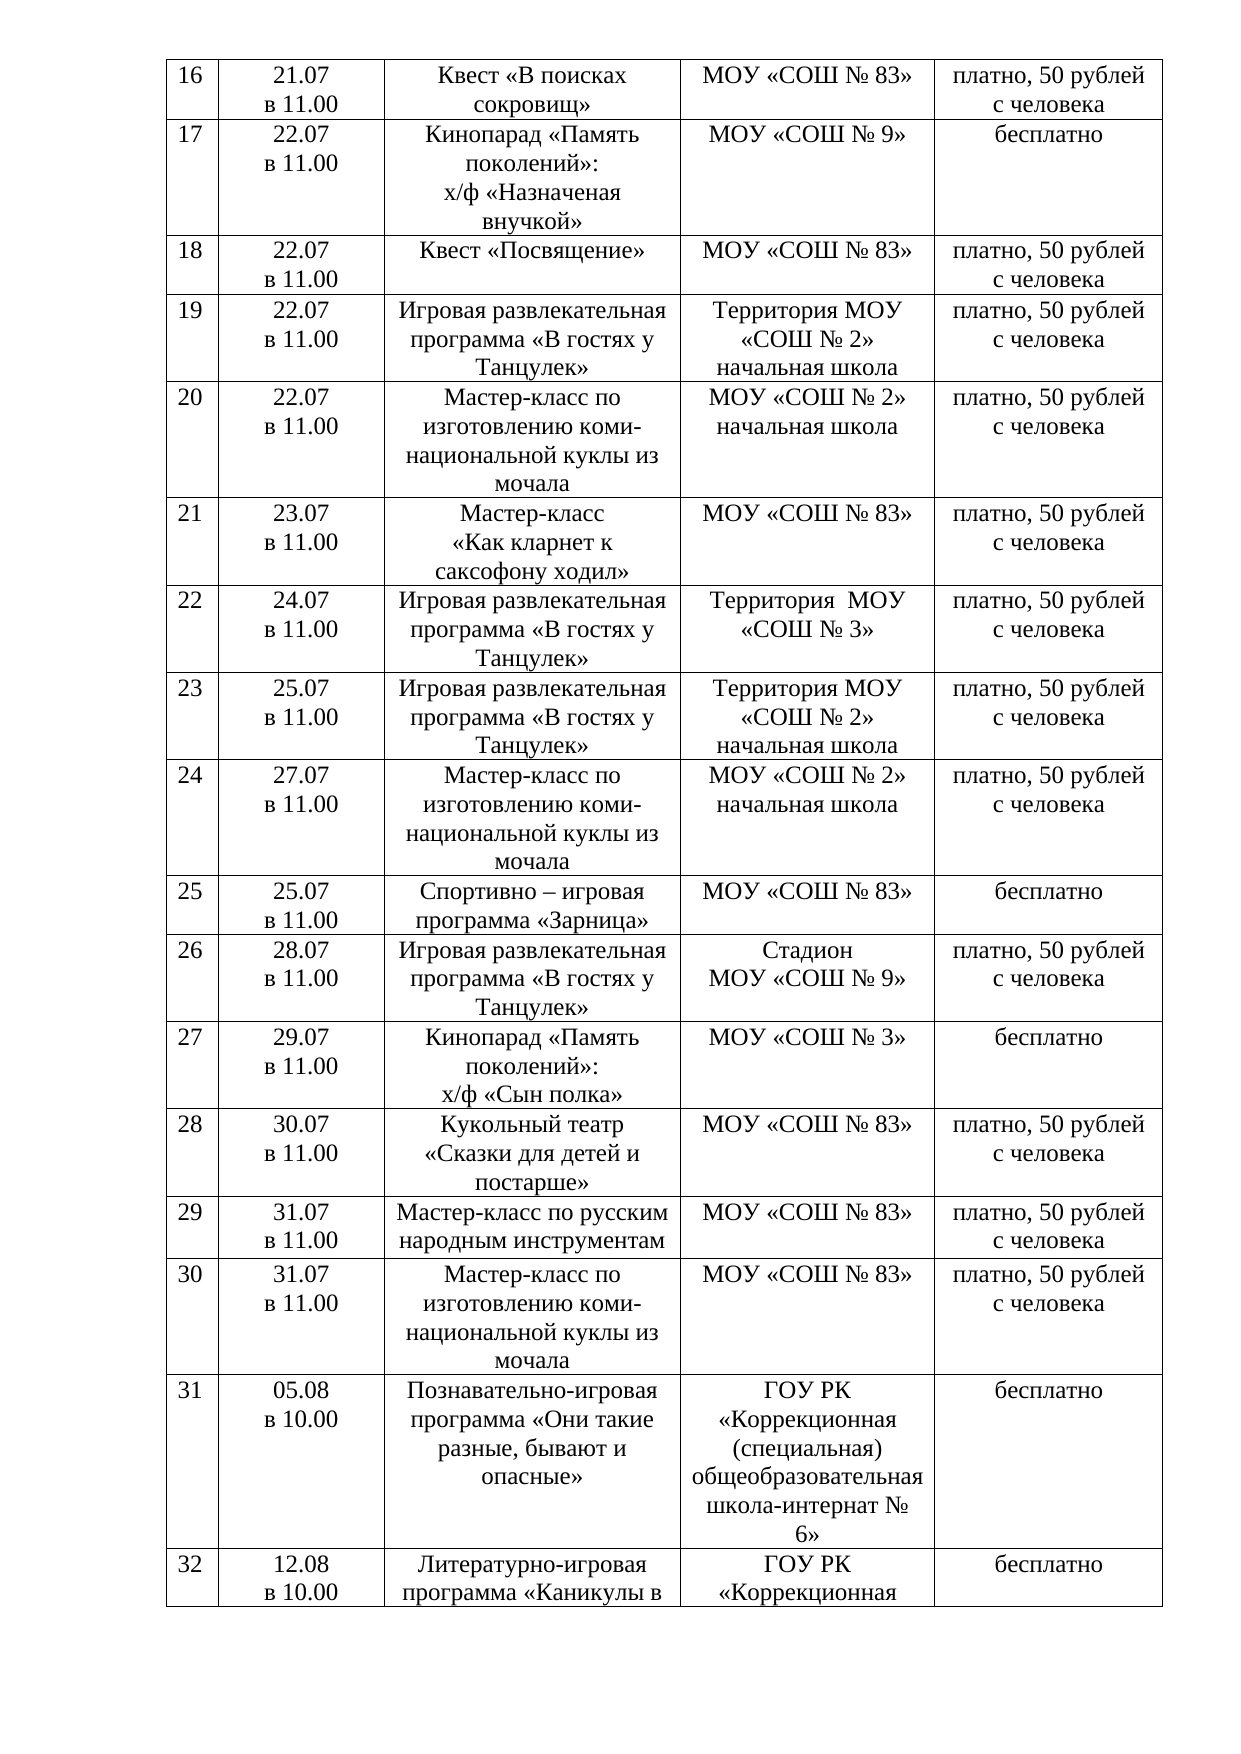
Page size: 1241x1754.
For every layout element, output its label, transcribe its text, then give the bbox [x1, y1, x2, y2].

table_cell [167, 673, 218, 759]
table_cell платно, 50 рублей с человека [935, 60, 1162, 118]
table_cell платно, 50 рублей с человека [935, 586, 1162, 672]
table_cell Спортивно – игровая программа «Зарница» [385, 876, 680, 934]
table_cell [167, 498, 218, 584]
table_cell [167, 586, 218, 672]
table_cell МОУ «СОШ № 83» [681, 1259, 934, 1374]
table_cell МОУ «СОШ № 9» [681, 120, 934, 234]
table_cell платно, 50 рублей с человека [935, 382, 1162, 497]
table_cell бесплатно [935, 876, 1162, 934]
table_cell Мастер-класс по русским народным инструментам [385, 1197, 680, 1258]
table_cell бесплатно [935, 1022, 1162, 1108]
table_cell Территория МОУ «СОШ № 2» начальная школа [681, 295, 934, 381]
table_cell 12.08 в 10.00 [219, 1549, 384, 1606]
table_cell 28.07 в 11.00 [219, 935, 384, 1021]
table_cell Познавательно-игровая программа «Они такие разные, бывают и опасные» [385, 1375, 680, 1548]
table_cell Игровая развлекательная программа «В гостях у Танцулек» [385, 295, 680, 381]
table_cell МОУ «СОШ № 83» [681, 498, 934, 584]
table_cell [167, 382, 218, 497]
table_cell Мастер-класс по изготовлению коми-национальной куклы из мочала [385, 1259, 680, 1374]
table_cell 27.07 в 11.00 [219, 760, 384, 875]
table_cell Игровая развлекательная программа «В гостях у Танцулек» [385, 586, 680, 672]
table_cell [167, 1259, 218, 1374]
table_cell 22.07 в 11.00 [219, 236, 384, 294]
table_cell платно, 50 рублей с человека [935, 935, 1162, 1021]
table_cell [167, 760, 218, 875]
table_cell платно, 50 рублей с человека [935, 760, 1162, 875]
table_cell 31.07 в 11.00 [219, 1259, 384, 1374]
table_cell платно, 50 рублей с человека [935, 1197, 1162, 1258]
table_cell 21.07 в 11.00 [219, 60, 384, 118]
table_cell 05.08 в 10.00 [219, 1375, 384, 1548]
table_cell [167, 295, 218, 381]
table_cell платно, 50 рублей с человека [935, 673, 1162, 759]
table_cell бесплатно [935, 120, 1162, 234]
table_cell платно, 50 рублей с человека [935, 498, 1162, 584]
table_cell Территория МОУ «СОШ № 3» [681, 586, 934, 672]
table_cell ГОУ РК «Коррекционная (специальная) общеобразовательная школа-интернат № 6» [681, 1375, 934, 1548]
table_cell Квест «Посвящение» [385, 236, 680, 294]
table_cell Кинопарад «Память поколений»: х/ф «Назначеная внучкой» [385, 120, 680, 234]
table_cell МОУ «СОШ № 83» [681, 236, 934, 294]
table_cell платно, 50 рублей с человека [935, 1259, 1162, 1374]
table_cell [167, 236, 218, 294]
table_cell 22.07 в 11.00 [219, 382, 384, 497]
table_cell [167, 1109, 218, 1196]
table_cell 25.07 в 11.00 [219, 673, 384, 759]
table_cell МОУ «СОШ № 2» начальная школа [681, 760, 934, 875]
table_cell 22.07 в 11.00 [219, 295, 384, 381]
table_cell Игровая развлекательная программа «В гостях у Танцулек» [385, 673, 680, 759]
table_cell МОУ «СОШ № 3» [681, 1022, 934, 1108]
table_cell Мастер-класс по изготовлению коми-национальной куклы из мочала [385, 760, 680, 875]
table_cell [385, 1549, 680, 1606]
table_cell платно, 50 рублей с человека [935, 236, 1162, 294]
table_cell Игровая развлекательная программа «В гостях у Танцулек» [385, 935, 680, 1021]
table_cell 30.07 в 11.00 [219, 1109, 384, 1196]
table_cell [167, 1022, 218, 1108]
table_cell МОУ «СОШ № 83» [681, 60, 934, 118]
table_cell платно, 50 рублей с человека [935, 1109, 1162, 1196]
table_cell Кукольный театр «Сказки для детей и постарше» [385, 1109, 680, 1196]
table_cell бесплатно [935, 1549, 1162, 1606]
table_cell Кинопарад «Память поколений»: х/ф «Сын полка» [385, 1022, 680, 1108]
table_cell бесплатно [935, 1375, 1162, 1548]
table_cell [167, 1375, 218, 1548]
table_cell Стадион МОУ «СОШ № 9» [681, 935, 934, 1021]
table_cell [167, 120, 218, 234]
table_cell 31.07 в 11.00 [219, 1197, 384, 1258]
table_cell МОУ «СОШ № 2» начальная школа [681, 382, 934, 497]
table_cell Квест «В поисках сокровищ» [385, 60, 680, 118]
table_cell МОУ «СОШ № 83» [681, 1109, 934, 1196]
table_cell [167, 1197, 218, 1258]
table_cell МОУ «СОШ № 83» [681, 1197, 934, 1258]
table_cell 25.07 в 11.00 [219, 876, 384, 934]
table_cell Мастер-класс по изготовлению коми-национальной куклы из мочала [385, 382, 680, 497]
table_cell [167, 935, 218, 1021]
table_cell 29.07 в 11.00 [219, 1022, 384, 1108]
table_cell [167, 876, 218, 934]
table_cell Территория МОУ «СОШ № 2» начальная школа [681, 673, 934, 759]
table_cell 24.07 в 11.00 [219, 586, 384, 672]
table_cell платно, 50 рублей с человека [935, 295, 1162, 381]
table_cell 23.07 в 11.00 [219, 498, 384, 584]
table_cell 22.07 в 11.00 [219, 120, 384, 234]
table_cell Мастер-класс «Как кларнет к саксофону ходил» [385, 498, 680, 584]
table_cell [167, 60, 218, 118]
table_cell [167, 1549, 218, 1606]
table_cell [681, 1549, 934, 1606]
table_cell МОУ «СОШ № 83» [681, 876, 934, 934]
